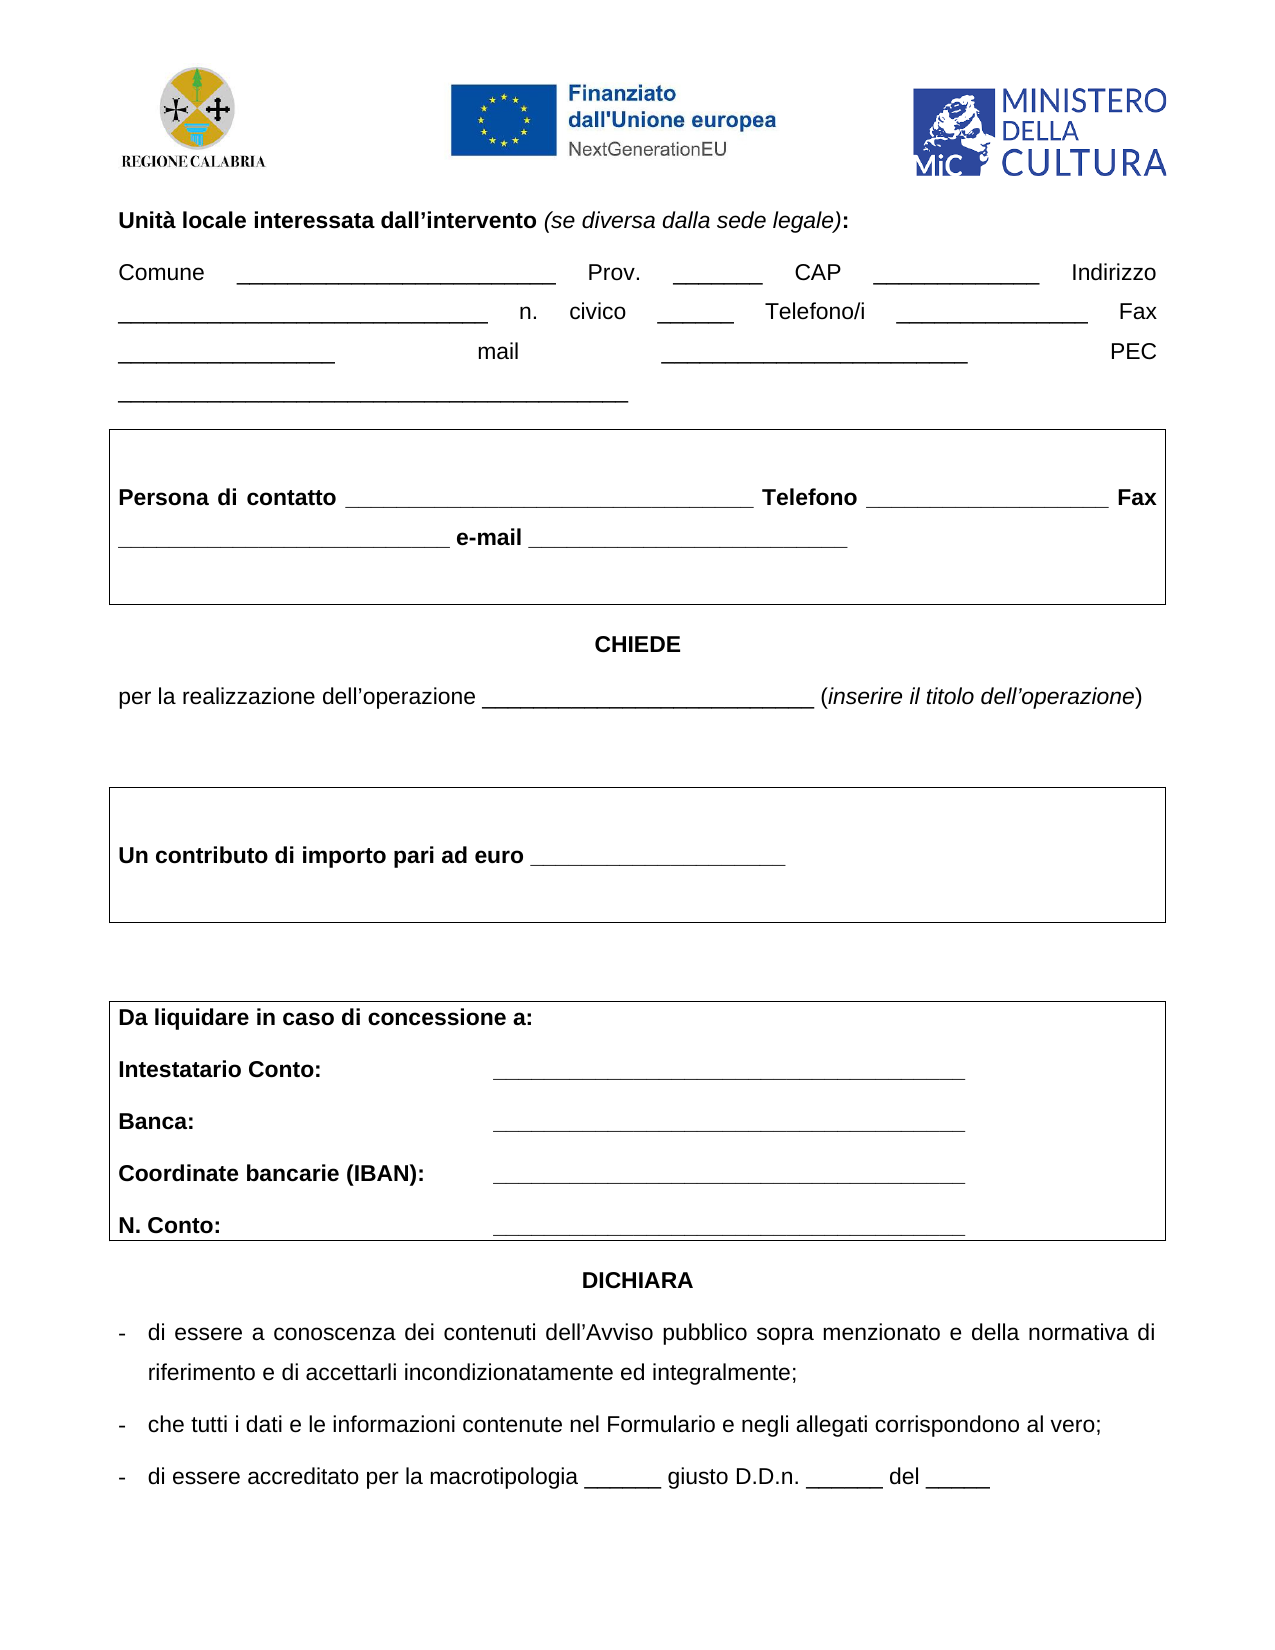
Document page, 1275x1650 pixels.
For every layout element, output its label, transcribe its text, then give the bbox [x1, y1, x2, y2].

text Comune _________________________ Prov. _______ CAP _____________ Indirizzo _____________________________ n. civico ______ Telefono/i _______________ Fax _________________ mail ________________________ PEC ________________________________________ [118, 259, 1157, 403]
picture [443, 82, 780, 160]
text Coordinate bancarie (IBAN): _____________________________________ [110, 1157, 1165, 1186]
list che tutti i dati e le informazioni contenute nel Formulario e negli allegati corrispondono al vero; [118, 1411, 1157, 1437]
list di essere a conoscenza dei contenuti dell’Avviso pubblico sopra menzionato e della normativa di riferimento e di accettarli incondizionatamente ed integralmente; [118, 1319, 1157, 1385]
text Persona di contatto ________________________________ Telefono ___________________ Fax __________________________ e-mail _________________________ [110, 481, 1165, 550]
text Un contributo di importo pari ad euro ____________________ [110, 839, 1165, 868]
text Da liquidare in caso di concessione a: [110, 1002, 1165, 1030]
list di essere accreditato per la macrotipologia ______ giusto D.D.n. ______ del _____ [118, 1463, 1157, 1489]
text N. Conto: _____________________________________ [110, 1209, 1165, 1240]
text Unità locale interessata dall’intervento (se diversa dalla sede legale): [118, 207, 1157, 233]
text Intestatario Conto: _____________________________________ [110, 1053, 1165, 1082]
picture [118, 63, 269, 175]
text DICHIARA [118, 1267, 1157, 1293]
text per la realizzazione dell’operazione __________________________ (inserire il titolo dell’operazione) [118, 683, 1157, 709]
text CHIEDE [118, 631, 1157, 657]
text Banca: _____________________________________ [110, 1105, 1165, 1134]
picture [913, 88, 1167, 176]
